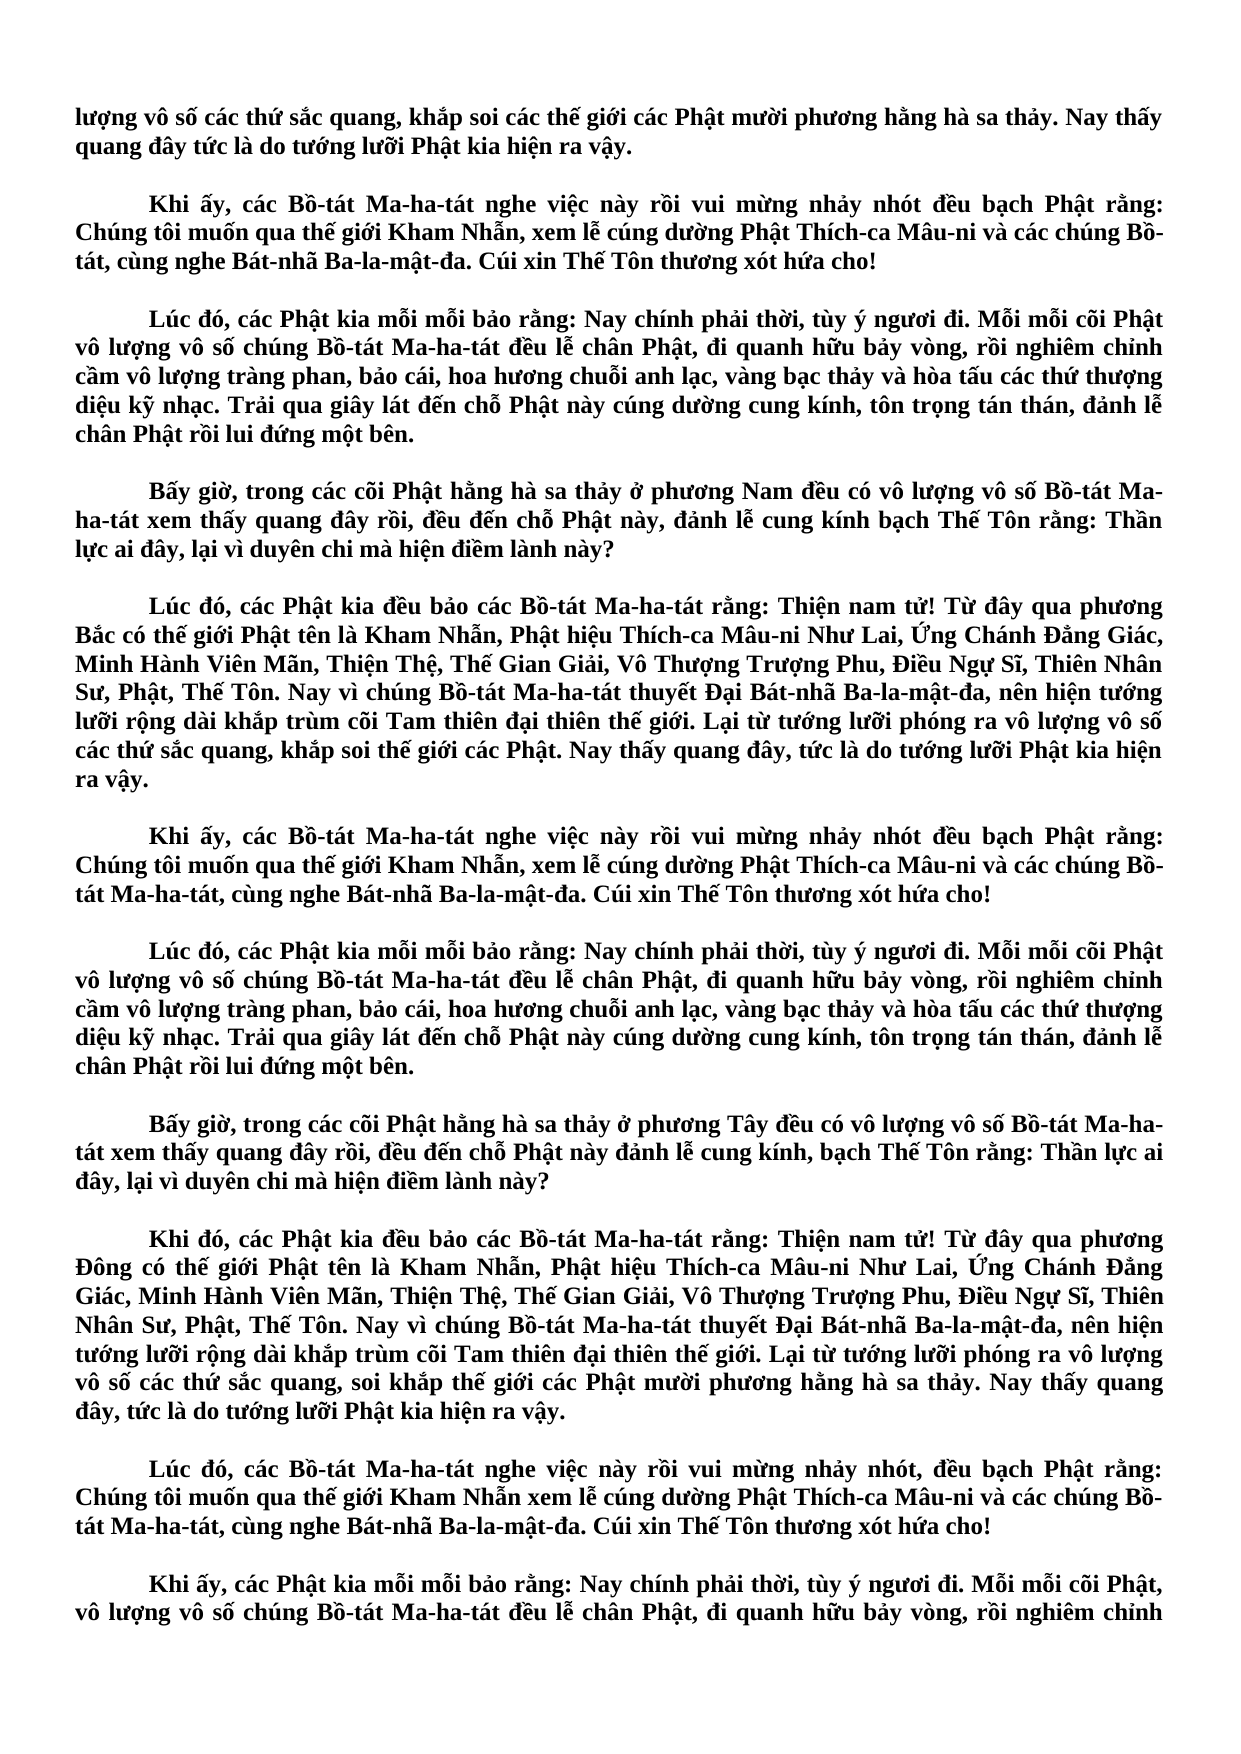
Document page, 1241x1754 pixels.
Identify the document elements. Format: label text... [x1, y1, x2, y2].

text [75, 1569, 1165, 1626]
text Lúc đó, các Phật kia đều bảo các Bồ-tát Ma-ha-tát rằng: Thiện nam tử! Từ đây qua phương Bắc có thế giới Phật tên là Kham Nhẫn, Phật hiệu Thích-ca Mâu-ni Như Lai, Ứng Chánh Đẳng Giác, Minh Hành Viên Mãn, Thiện Thệ, Thế Gian Giải, Vô Thượng Trượng Phu, Điều Ngự Sĩ, Thiên Nhân Sư, Phật, Thế Tôn. Nay vì chúng Bồ-tát Ma-ha-tát thuyết Đại Bát-nhã Ba-la-mật-đa, nên hiện tướng lưỡi rộng dài khắp trùm cõi Tam thiên đại thiên thế giới. Lại từ tướng lưỡi phóng ra vô lượng vô số các thứ sắc quang, khắp soi thế giới các Phật. Nay thấy quang đây, tức là do tướng lưỡi Phật kia hiện ra vậy. [75, 591, 1165, 792]
text Khi đó, các Phật kia đều bảo các Bồ-tát Ma-ha-tát rằng: Thiện nam tử! Từ đây qua phương Đông có thế giới Phật tên là Kham Nhẫn, Phật hiệu Thích-ca Mâu-ni Như Lai, Ứng Chánh Đẳng Giác, Minh Hành Viên Mãn, Thiện Thệ, Thế Gian Giải, Vô Thượng Trượng Phu, Điều Ngự Sĩ, Thiên Nhân Sư, Phật, Thế Tôn. Nay vì chúng Bồ-tát Ma-ha-tát thuyết Đại Bát-nhã Ba-la-mật-đa, nên hiện tướng lưỡi rộng dài khắp trùm cõi Tam thiên đại thiên thế giới. Lại từ tướng lưỡi phóng ra vô lượng vô số các thứ sắc quang, soi khắp thế giới các Phật mười phương hằng hà sa thảy. Nay thấy quang đây, tức là do tướng lưỡi Phật kia hiện ra vậy. [75, 1224, 1165, 1425]
text Khi ấy, các Bồ-tát Ma-ha-tát nghe việc này rồi vui mừng nhảy nhót đều bạch Phật rằng: Chúng tôi muốn qua thế giới Kham Nhẫn, xem lễ cúng dường Phật Thích-ca Mâu-ni và các chúng Bồ-tát Ma-ha-tát, cùng nghe Bát-nhã Ba-la-mật-đa. Cúi xin Thế Tôn thương xót hứa cho! [75, 821, 1165, 907]
text Bấy giờ, trong các cõi Phật hằng hà sa thảy ở phương Tây đều có vô lượng vô số Bồ-tát Ma-ha-tát xem thấy quang đây rồi, đều đến chỗ Phật này đảnh lễ cung kính, bạch Thế Tôn rằng: Thần lực ai đây, lại vì duyên chi mà hiện điềm lành này? [75, 1109, 1165, 1195]
text Lúc đó, các Phật kia mỗi mỗi bảo rằng: Nay chính phải thời, tùy ý ngươi đi. Mỗi mỗi cõi Phật vô lượng vô số chúng Bồ-tát Ma-ha-tát đều lễ chân Phật, đi quanh hữu bảy vòng, rồi nghiêm chỉnh cầm vô lượng tràng phan, bảo cái, hoa hương chuỗi anh lạc, vàng bạc thảy và hòa tấu các thứ thượng diệu kỹ nhạc. Trải qua giây lát đến chỗ Phật này cúng dường cung kính, tôn trọng tán thán, đảnh lễ chân Phật rồi lui đứng một bên. [75, 936, 1165, 1080]
text Lúc đó, các Bồ-tát Ma-ha-tát nghe việc này rồi vui mừng nhảy nhót, đều bạch Phật rằng: Chúng tôi muốn qua thế giới Kham Nhẫn xem lễ cúng dường Phật Thích-ca Mâu-ni và các chúng Bồ-tát Ma-ha-tát, cùng nghe Bát-nhã Ba-la-mật-đa. Cúi xin Thế Tôn thương xót hứa cho! [75, 1454, 1165, 1540]
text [75, 102, 1165, 160]
text Khi ấy, các Bồ-tát Ma-ha-tát nghe việc này rồi vui mừng nhảy nhót đều bạch Phật rằng: Chúng tôi muốn qua thế giới Kham Nhẫn, xem lễ cúng dường Phật Thích-ca Mâu-ni và các chúng Bồ-tát, cùng nghe Bát-nhã Ba-la-mật-đa. Cúi xin Thế Tôn thương xót hứa cho! [75, 189, 1165, 275]
text Lúc đó, các Phật kia mỗi mỗi bảo rằng: Nay chính phải thời, tùy ý ngươi đi. Mỗi mỗi cõi Phật vô lượng vô số chúng Bồ-tát Ma-ha-tát đều lễ chân Phật, đi quanh hữu bảy vòng, rồi nghiêm chỉnh cầm vô lượng tràng phan, bảo cái, hoa hương chuỗi anh lạc, vàng bạc thảy và hòa tấu các thứ thượng diệu kỹ nhạc. Trải qua giây lát đến chỗ Phật này cúng dường cung kính, tôn trọng tán thán, đảnh lễ chân Phật rồi lui đứng một bên. [75, 304, 1165, 447]
text Bấy giờ, trong các cõi Phật hằng hà sa thảy ở phương Nam đều có vô lượng vô số Bồ-tát Ma-ha-tát xem thấy quang đây rồi, đều đến chỗ Phật này, đảnh lễ cung kính bạch Thế Tôn rằng: Thần lực ai đây, lại vì duyên chi mà hiện điềm lành này? [75, 476, 1165, 562]
